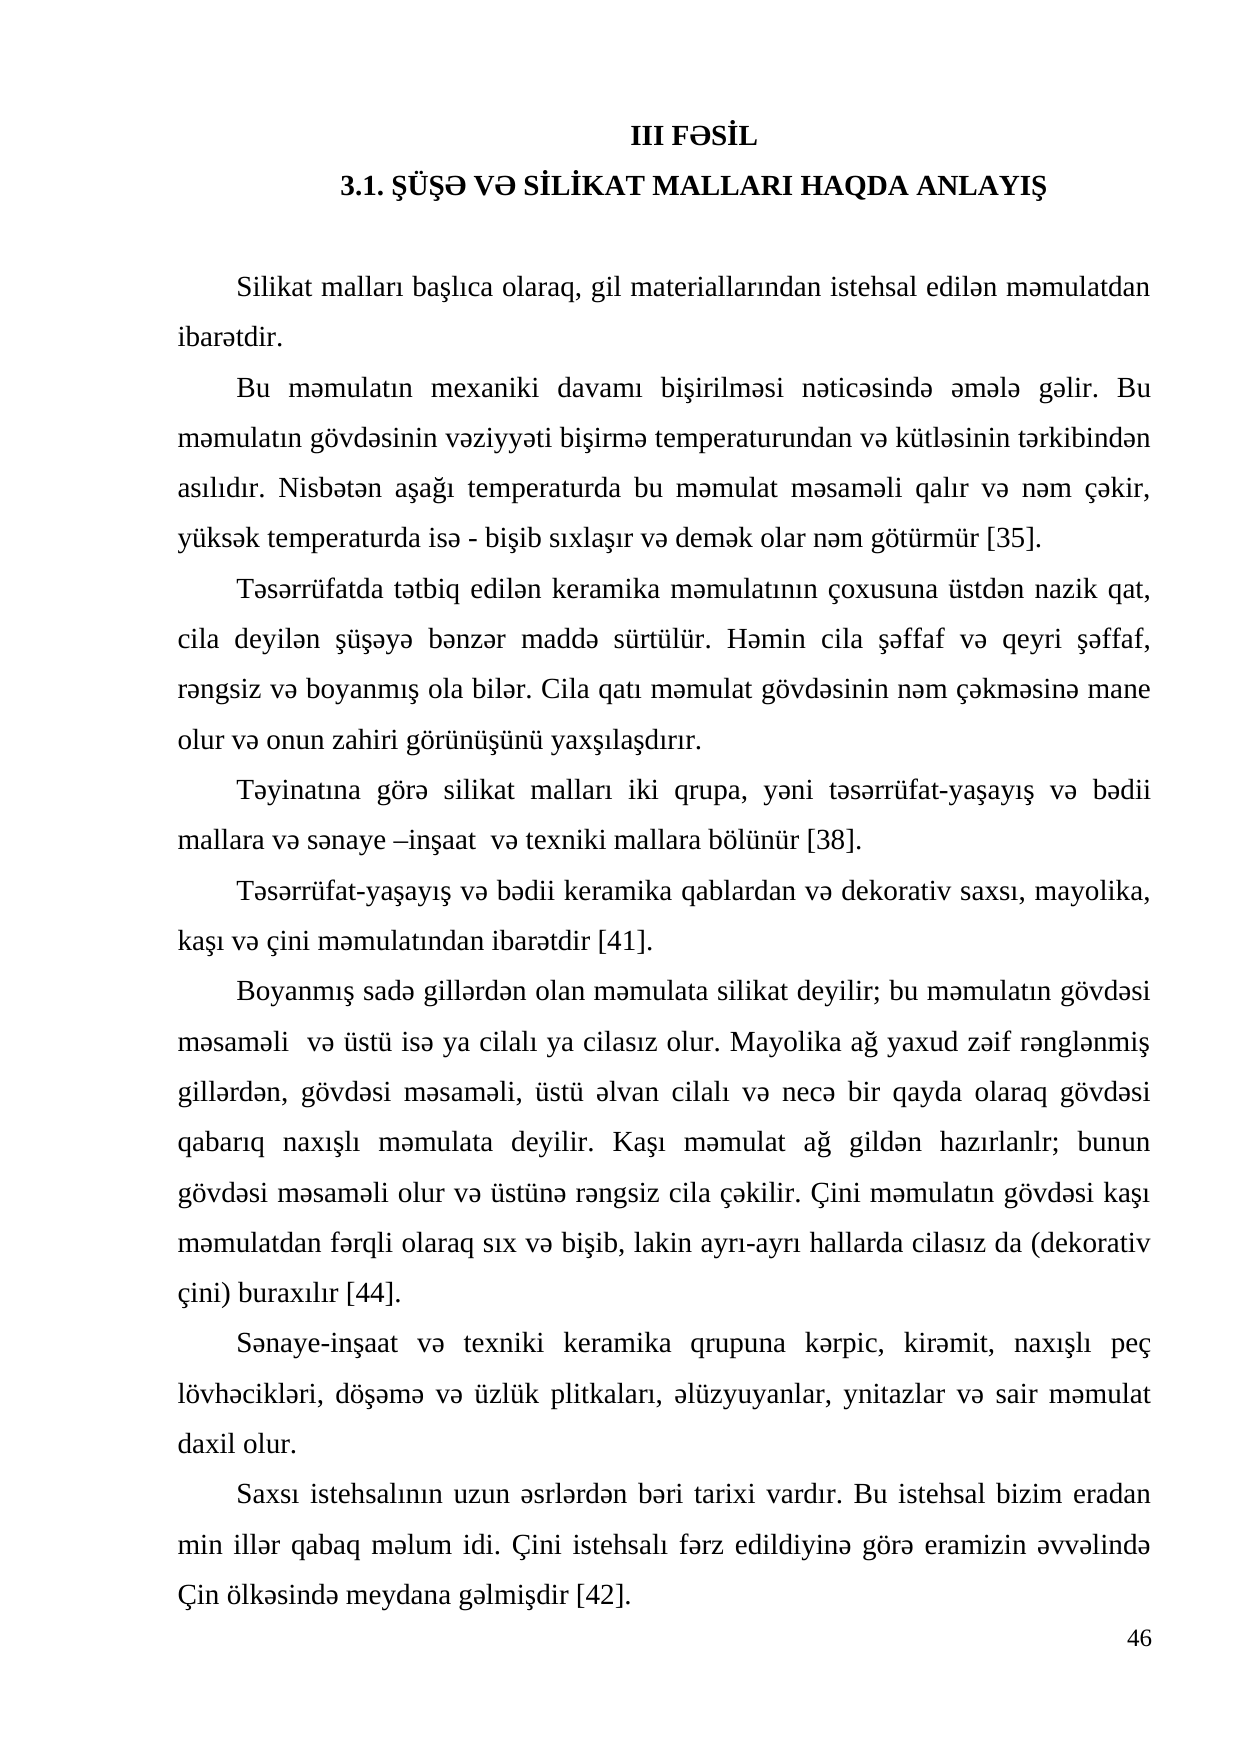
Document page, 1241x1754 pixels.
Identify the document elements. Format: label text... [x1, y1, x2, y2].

text Təyinatına görə silikat malları iki qrupa, yəni təsərrüfat-yaşayış və bədii mallara və sənaye –inşaat və texniki mallara bölünür [38]. [177, 772, 1152, 856]
text Bu məmulatın mexaniki davamı bişirilməsi nəticəsində əmələ gəlir. Bu məmulatın gövdəsinin vəziyyəti bişirmə temperaturundan və kütləsinin tərkibindən asılıdır. Nisbətən aşağı temperaturda bu məmulat məsaməli qalır və nəm çəkir, yüksək temperaturda isə - bişib sıxlaşır və demək olar nəm götürmür [35]. [177, 370, 1152, 554]
text Sənaye-inşaat və texniki keramika qrupuna kərpic, kirəmit, naxışlı peç lövhəcikləri, döşəmə və üzlük plitkaları, əlüzyuyanlar, ynitazlar və sair məmulat daxil olur. [177, 1326, 1152, 1460]
text Boyanmış sadə gillərdən olan məmulata silikat deyilir; bu məmulatın gövdəsi məsaməli və üstü isə ya cilalı ya cilasız olur. Mayolika ağ yaxud zəif rənglənmiş gillərdən, gövdəsi məsaməli, üstü əlvan cilalı və necə bir qayda olaraq gövdəsi qabarıq naxışlı məmulata deyilir. Kaşı məmulat ağ gildən hazırlanlr; bunun gövdəsi məsaməli olur və üstünə rəngsiz cila çəkilir. Çini məmulatın gövdəsi kaşı məmulatdan fərqli olaraq sıx və bişib, lakin ayrı-ayrı hallarda cilasız da (dekorativ çini) buraxılır [44]. [177, 973, 1152, 1309]
text III FƏSİL [177, 118, 1152, 152]
text 3.1. ŞÜŞƏ VƏ SİLİKAT MALLARI HAQDA ANLAYIŞ [177, 168, 1152, 202]
text Saxsı istehsalının uzun əsrlərdən bəri tarixi vardır. Bu istehsal bizim eradan min illər qabaq məlum idi. Çini istehsalı fərz edildiyinə görə eramizin əvvəlində Çin ölkəsində meydana gəlmişdir [42]. [177, 1477, 1152, 1611]
text Silikat malları başlıca olaraq, gil materiallarından istehsal edilən məmulatdan ibarətdir. [177, 269, 1152, 353]
text Təsərrüfatda tətbiq edilən keramika məmulatının çoxusuna üstdən nazik qat, cila deyilən şüşəyə bənzər maddə sürtülür. Həmin cila şəffaf və qeyri şəffaf, rəngsiz və boyanmış ola bilər. Cila qatı məmulat gövdəsinin nəm çəkməsinə mane olur və onun zahiri görünüşünü yaxşılaşdırır. [177, 571, 1152, 755]
text Təsərrüfat-yaşayış və bədii keramika qablardan və dekorativ saxsı, mayolika, kaşı və çini məmulatından ibarətdir [41]. [177, 873, 1152, 957]
